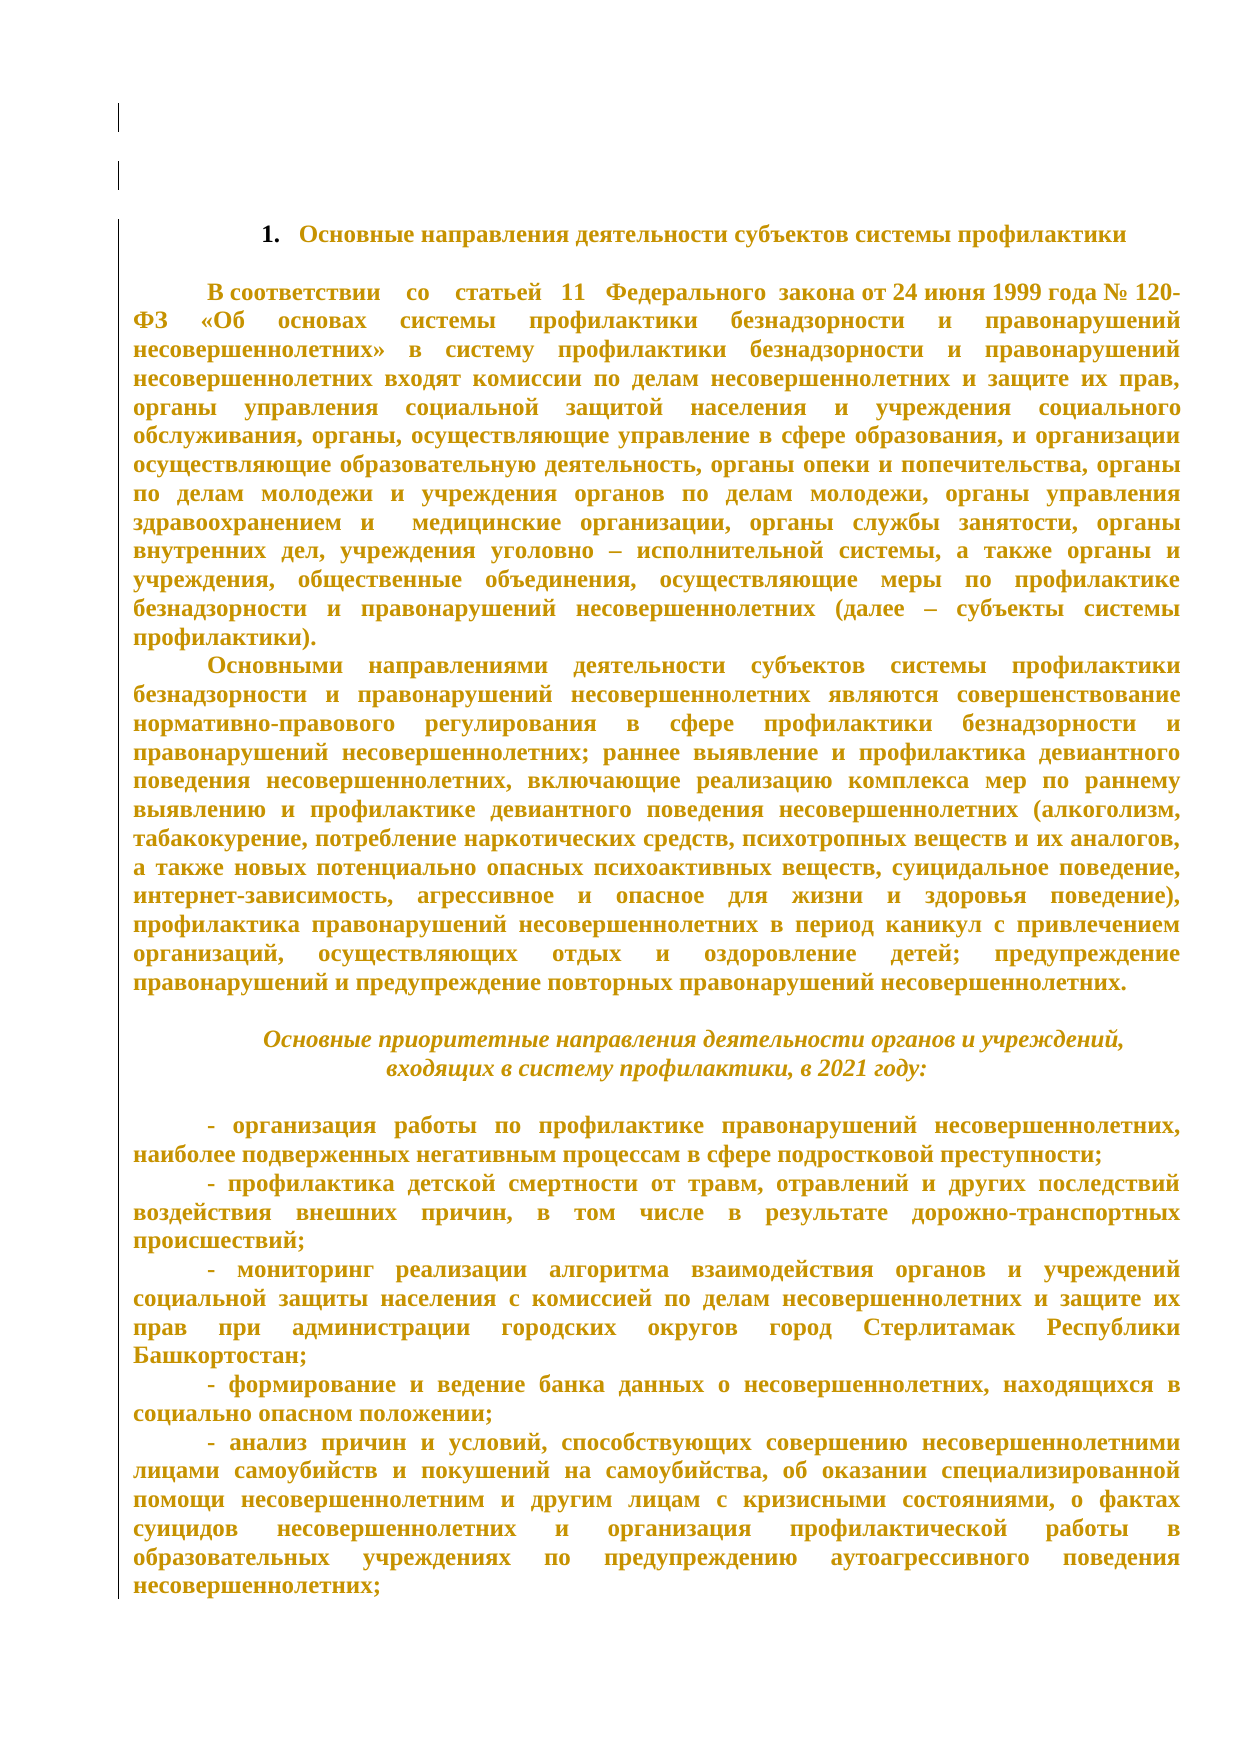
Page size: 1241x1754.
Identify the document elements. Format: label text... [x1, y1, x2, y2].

text В соответствии со статьей 11 Федерального закона от 24 июня 1999 года № 120-ФЗ «Об основах системы профилактики безнадзорности и правонарушений несовершеннолетних» в систему профилактики безнадзорности и правонарушений несовершеннолетних входят комиссии по делам несовершеннолетних и защите их прав, органы управления социальной защитой населения и учреждения социального обслуживания, органы, осуществляющие управление в сфере образования, и организации осуществляющие образовательную деятельность, органы опеки и попечительства, органы по делам молодежи и учреждения органов по делам молодежи, органы управления здравоохранением и медицинские организации, органы службы занятости, органы внутренних дел, учреждения уголовно – исполнительной системы, а также органы и учреждения, общественные объединения, осуществляющие меры по профилактике безнадзорности и правонарушений несовершеннолетних (далее – субъекты системы профилактики). [133, 277, 1181, 651]
text - профилактика детской смертности от травм, отравлений и других последствий воздействия внешних причин, в том числе в результате дорожно-транспортных происшествий; [133, 1168, 1181, 1254]
text Основными направлениями деятельности субъектов системы профилактики безнадзорности и правонарушений несовершеннолетних являются совершенствование нормативно-правового регулирования в сфере профилактики безнадзорности и правонарушений несовершеннолетних; раннее выявление и профилактика девиантного поведения несовершеннолетних, включающие реализацию комплекса мер по раннему выявлению и профилактике девиантного поведения несовершеннолетних (алкоголизм, табакокурение, потребление наркотических средств, психотропных веществ и их аналогов, а также новых потенциально опасных психоактивных веществ, суицидальное поведение, интернет-зависимость, агрессивное и опасное для жизни и здоровья поведение), профилактика правонарушений несовершеннолетних в период каникул с привлечением организаций, осуществляющих отдых и оздоровление детей; предупреждение правонарушений и предупреждение повторных правонарушений несовершеннолетних. [133, 651, 1181, 996]
list Основные направления деятельности субъектов системы профилактики [207, 219, 1181, 248]
text - организация работы по профилактике правонарушений несовершеннолетних, наиболее подверженных негативным процессам в сфере подростковой преступности; [133, 1111, 1181, 1168]
text - мониторинг реализации алгоритма взаимодействия органов и учреждений социальной защиты населения с комиссией по делам несовершеннолетних и защите их прав при администрации городских округов город Стерлитамак Республики Башкортостан; [133, 1254, 1181, 1369]
text - анализ причин и условий, способствующих совершению несовершеннолетними лицами самоубийств и покушений на самоубийства, об оказании специализированной помощи несовершеннолетним и другим лицам с кризисными состояниями, о фактах суицидов несовершеннолетних и организация профилактической работы в образовательных учреждениях по предупреждению аутоагрессивного поведения несовершеннолетних; [133, 1427, 1181, 1599]
text - формирование и ведение банка данных о несовершеннолетних, находящихся в социально опасном положении; [133, 1369, 1181, 1427]
text Основные приоритетные направления деятельности органов и учреждений, входящих в систему профилактики, в 2021 году: [133, 1024, 1181, 1082]
